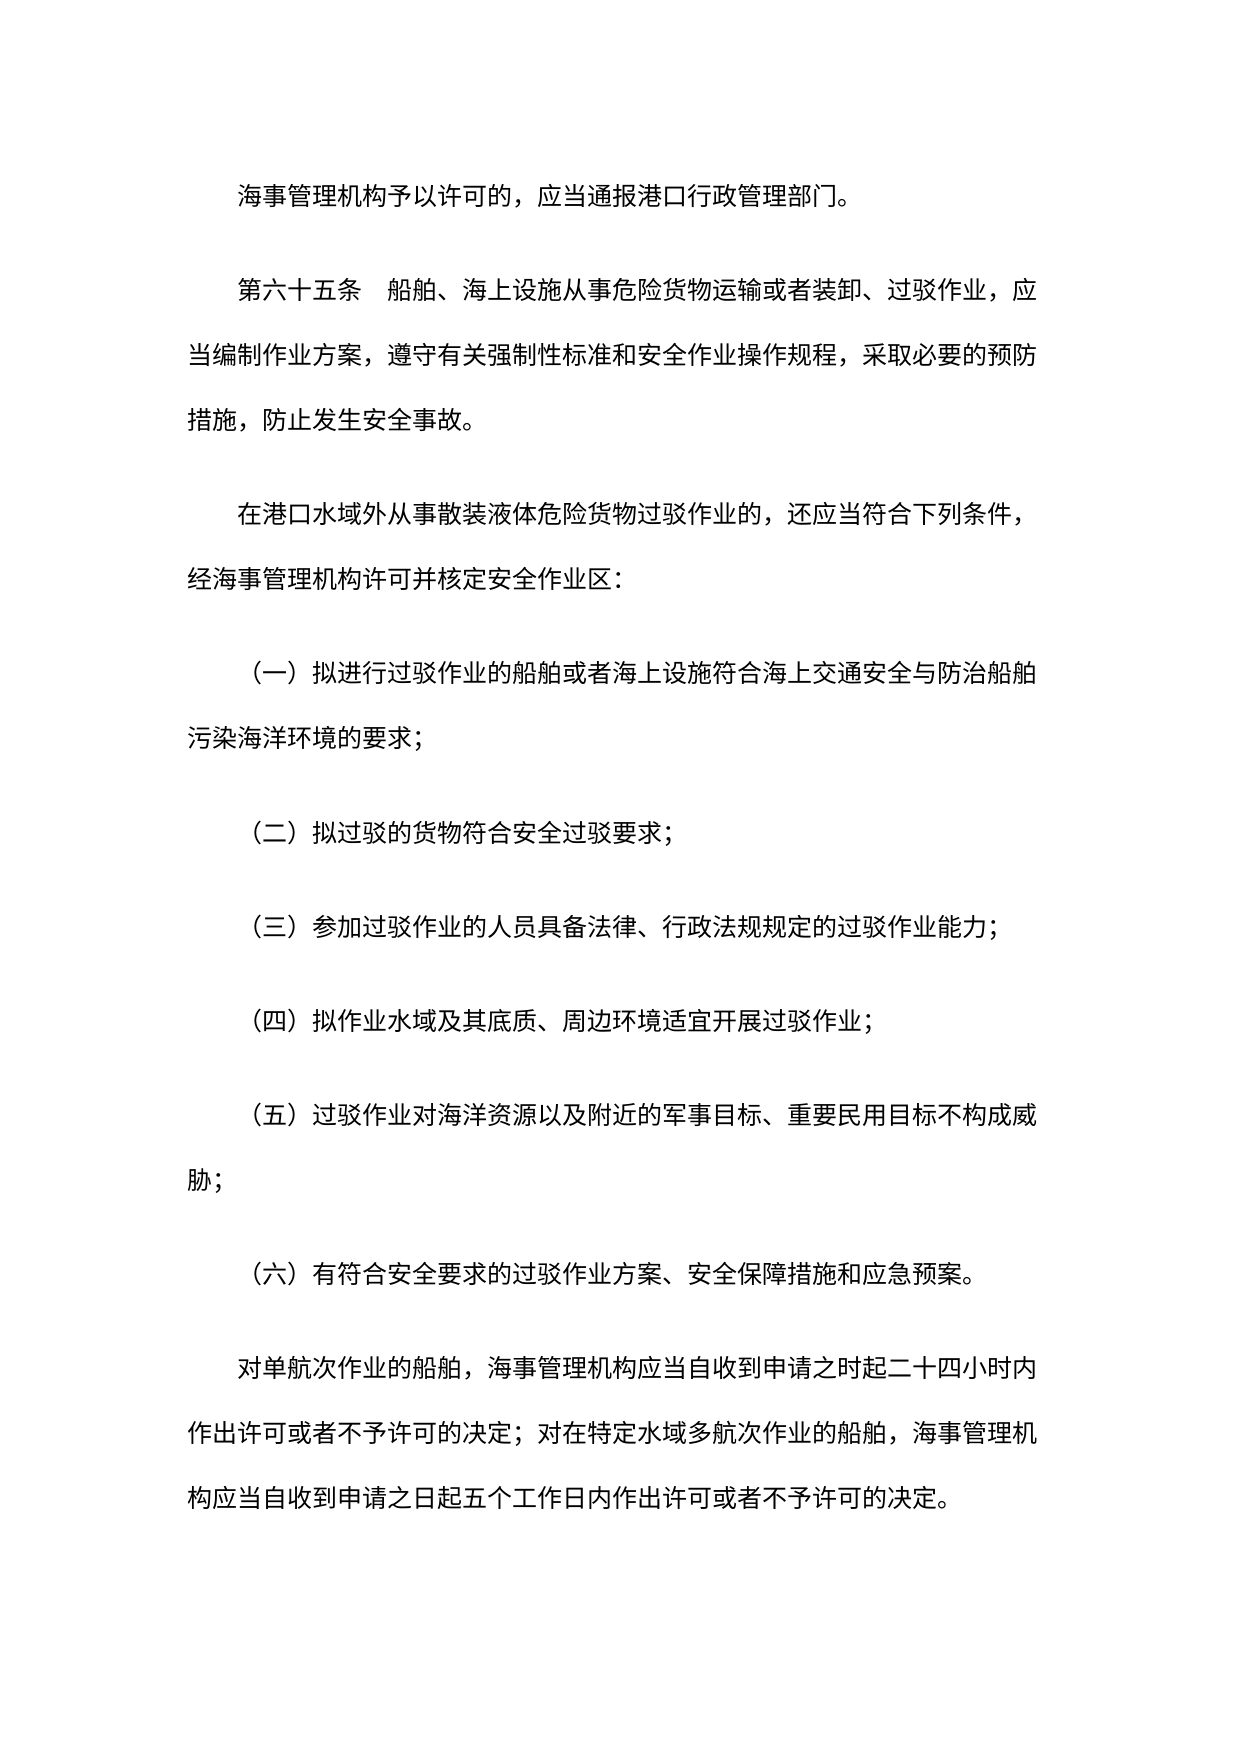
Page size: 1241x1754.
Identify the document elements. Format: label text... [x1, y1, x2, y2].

text （五）过驳作业对海洋资源以及附近的军事目标、重要民用目标不构成威胁； [187, 1081, 1053, 1211]
text （二）拟过驳的货物符合安全过驳要求； [187, 799, 1053, 864]
text （三）参加过驳作业的人员具备法律、行政法规规定的过驳作业能力； [187, 893, 1053, 958]
text 对单航次作业的船舶，海事管理机构应当自收到申请之时起二十四小时内作出许可或者不予许可的决定；对在特定水域多航次作业的船舶，海事管理机构应当自收到申请之日起五个工作日内作出许可或者不予许可的决定。 [187, 1334, 1053, 1529]
text 在港口水域外从事散装液体危险货物过驳作业的，还应当符合下列条件，经海事管理机构许可并核定安全作业区： [187, 480, 1053, 610]
text （四）拟作业水域及其底质、周边环境适宜开展过驳作业； [187, 987, 1053, 1052]
text （一）拟进行过驳作业的船舶或者海上设施符合海上交通安全与防治船舶污染海洋环境的要求； [187, 639, 1053, 769]
text （六）有符合安全要求的过驳作业方案、安全保障措施和应急预案。 [187, 1240, 1053, 1305]
text 第六十五条 船舶、海上设施从事危险货物运输或者装卸、过驳作业，应当编制作业方案，遵守有关强制性标准和安全作业操作规程，采取必要的预防措施，防止发生安全事故。 [187, 256, 1053, 451]
text 海事管理机构予以许可的，应当通报港口行政管理部门。 [187, 162, 1053, 227]
